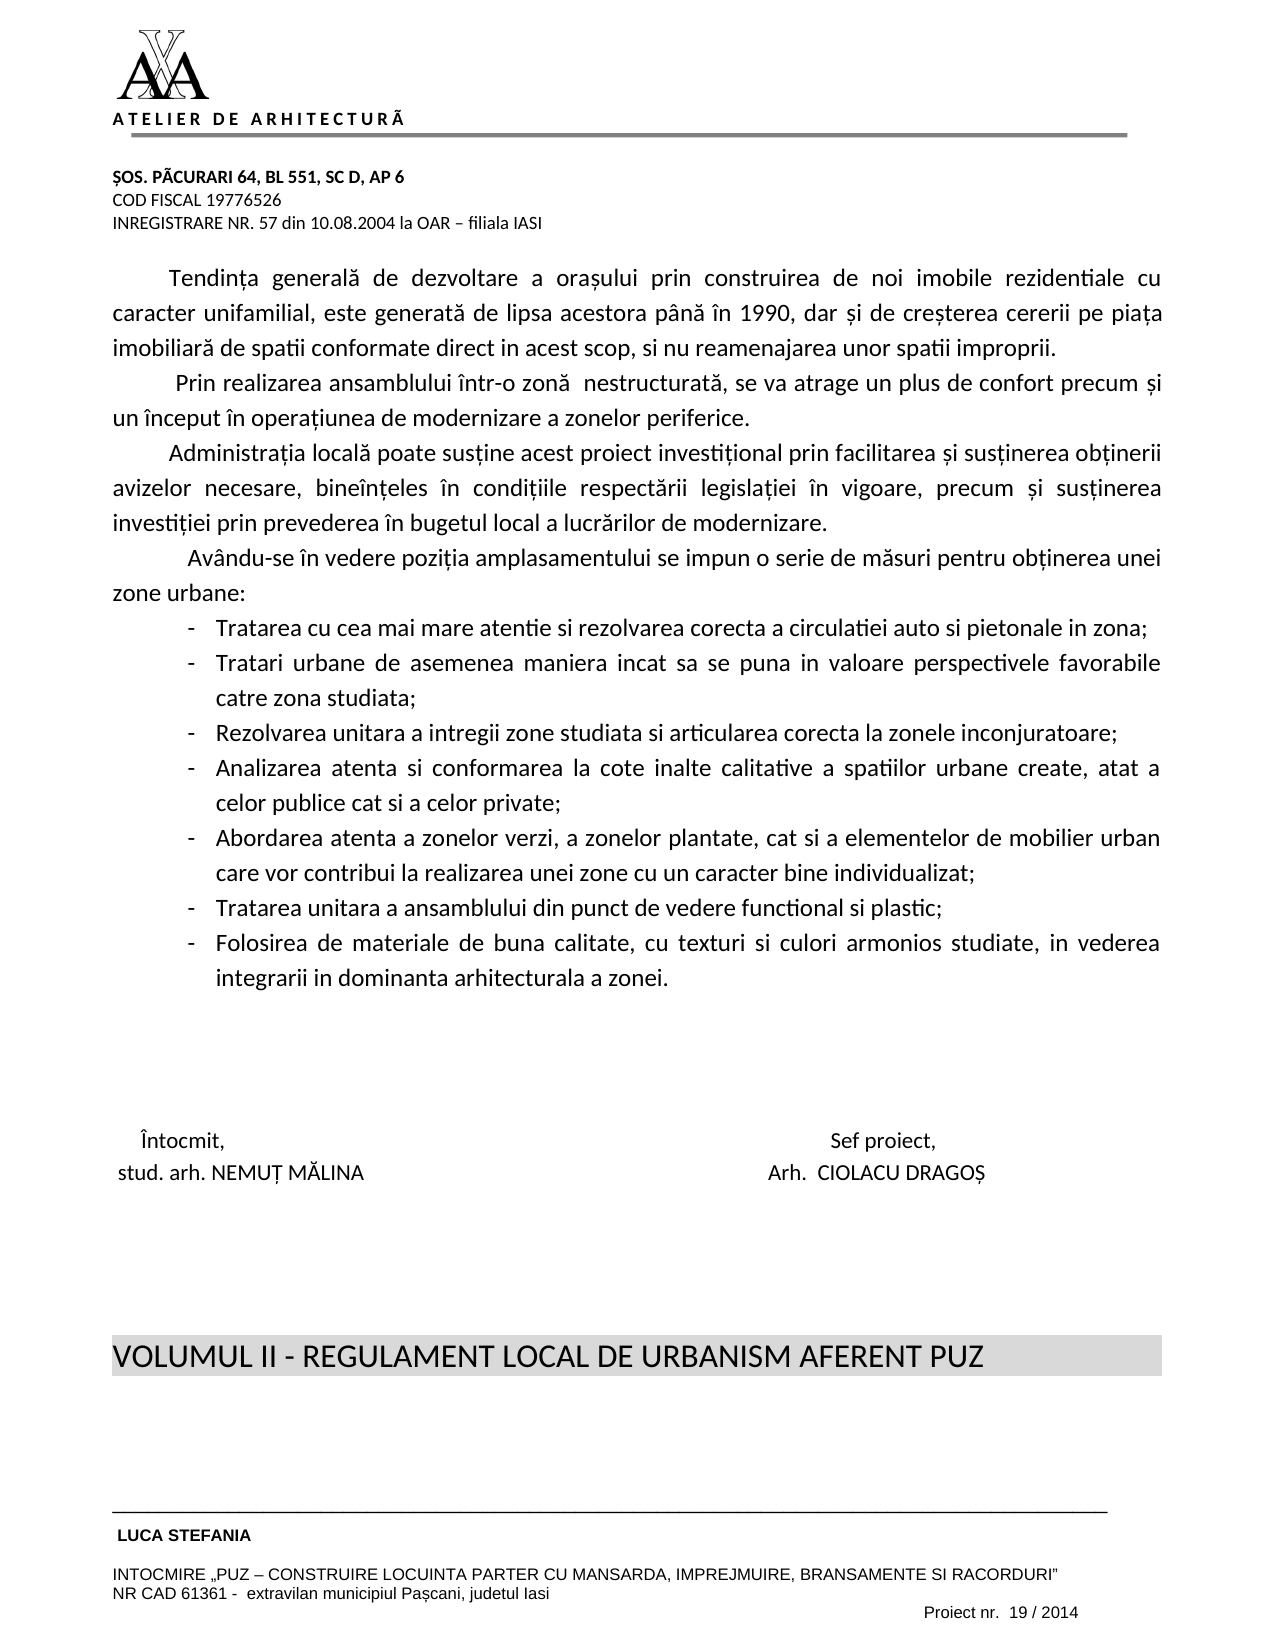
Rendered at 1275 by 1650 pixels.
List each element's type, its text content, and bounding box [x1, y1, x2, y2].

text Prin realizarea ansamblului într-o zonă nestructurată, se va atrage un plus de confort precum şi un început în operaţiunea de modernizare a zonelor periferice. [112, 367, 1162, 433]
list Tratarea unitara a ansamblului din punct de vedere functional si plastic; [187, 892, 1162, 923]
list Analizarea atenta si conformarea la cote inalte calitative a spatiilor urbane create, atat a celor publice cat si a celor private; [187, 752, 1162, 818]
list Tratari urbane de asemenea maniera incat sa se puna in valoare perspectivele favorabile catre zona studiata; [187, 647, 1162, 713]
text Tendinţa generală de dezvoltare a oraşului prin construirea de noi imobile rezidentiale cu caracter unifamilial, este generată de lipsa acestora până în 1990, dar şi de creşterea cererii pe piaţa imobiliară de spatii conformate direct in acest scop, si nu reamenajarea unor spatii improprii. [112, 262, 1162, 363]
list Abordarea atenta a zonelor verzi, a zonelor plantate, cat si a elementelor de mobilier urban care vor contribui la realizarea unei zone cu un caracter bine individualizat; [187, 822, 1162, 888]
list Folosirea de materiale de buna calitate, cu texturi si culori armonios studiate, in vederea integrarii in dominanta arhitecturala a zonei. [187, 927, 1162, 993]
text stud. arh. NEMUȚ MĂLINA Arh. CIOLACU DRAGOȘ [112, 1158, 1162, 1186]
subtitle VOLUMUL II - REGULAMENT LOCAL DE URBANISM AFERENT PUZ [112, 1335, 1162, 1376]
text Întocmit, Sef proiect, [112, 1126, 1162, 1154]
text Avându-se în vedere poziția amplasamentului se impun o serie de măsuri pentru obținerea unei zone urbane: [112, 542, 1162, 608]
list Tratarea cu cea mai mare atentie si rezolvarea corecta a circulatiei auto si pietonale in zona; [187, 612, 1162, 643]
text Administraţia locală poate susţine acest proiect investiţional prin facilitarea şi susţinerea obţinerii avizelor necesare, bineînţeles în condiţiile respectării legislaţiei în vigoare, precum şi susţinerea investiţiei prin prevederea în bugetul local a lucrărilor de modernizare. [112, 437, 1162, 538]
picture [116, 30, 210, 99]
list Rezolvarea unitara a intregii zone studiata si articularea corecta la zonele inconjuratoare; [187, 717, 1162, 748]
